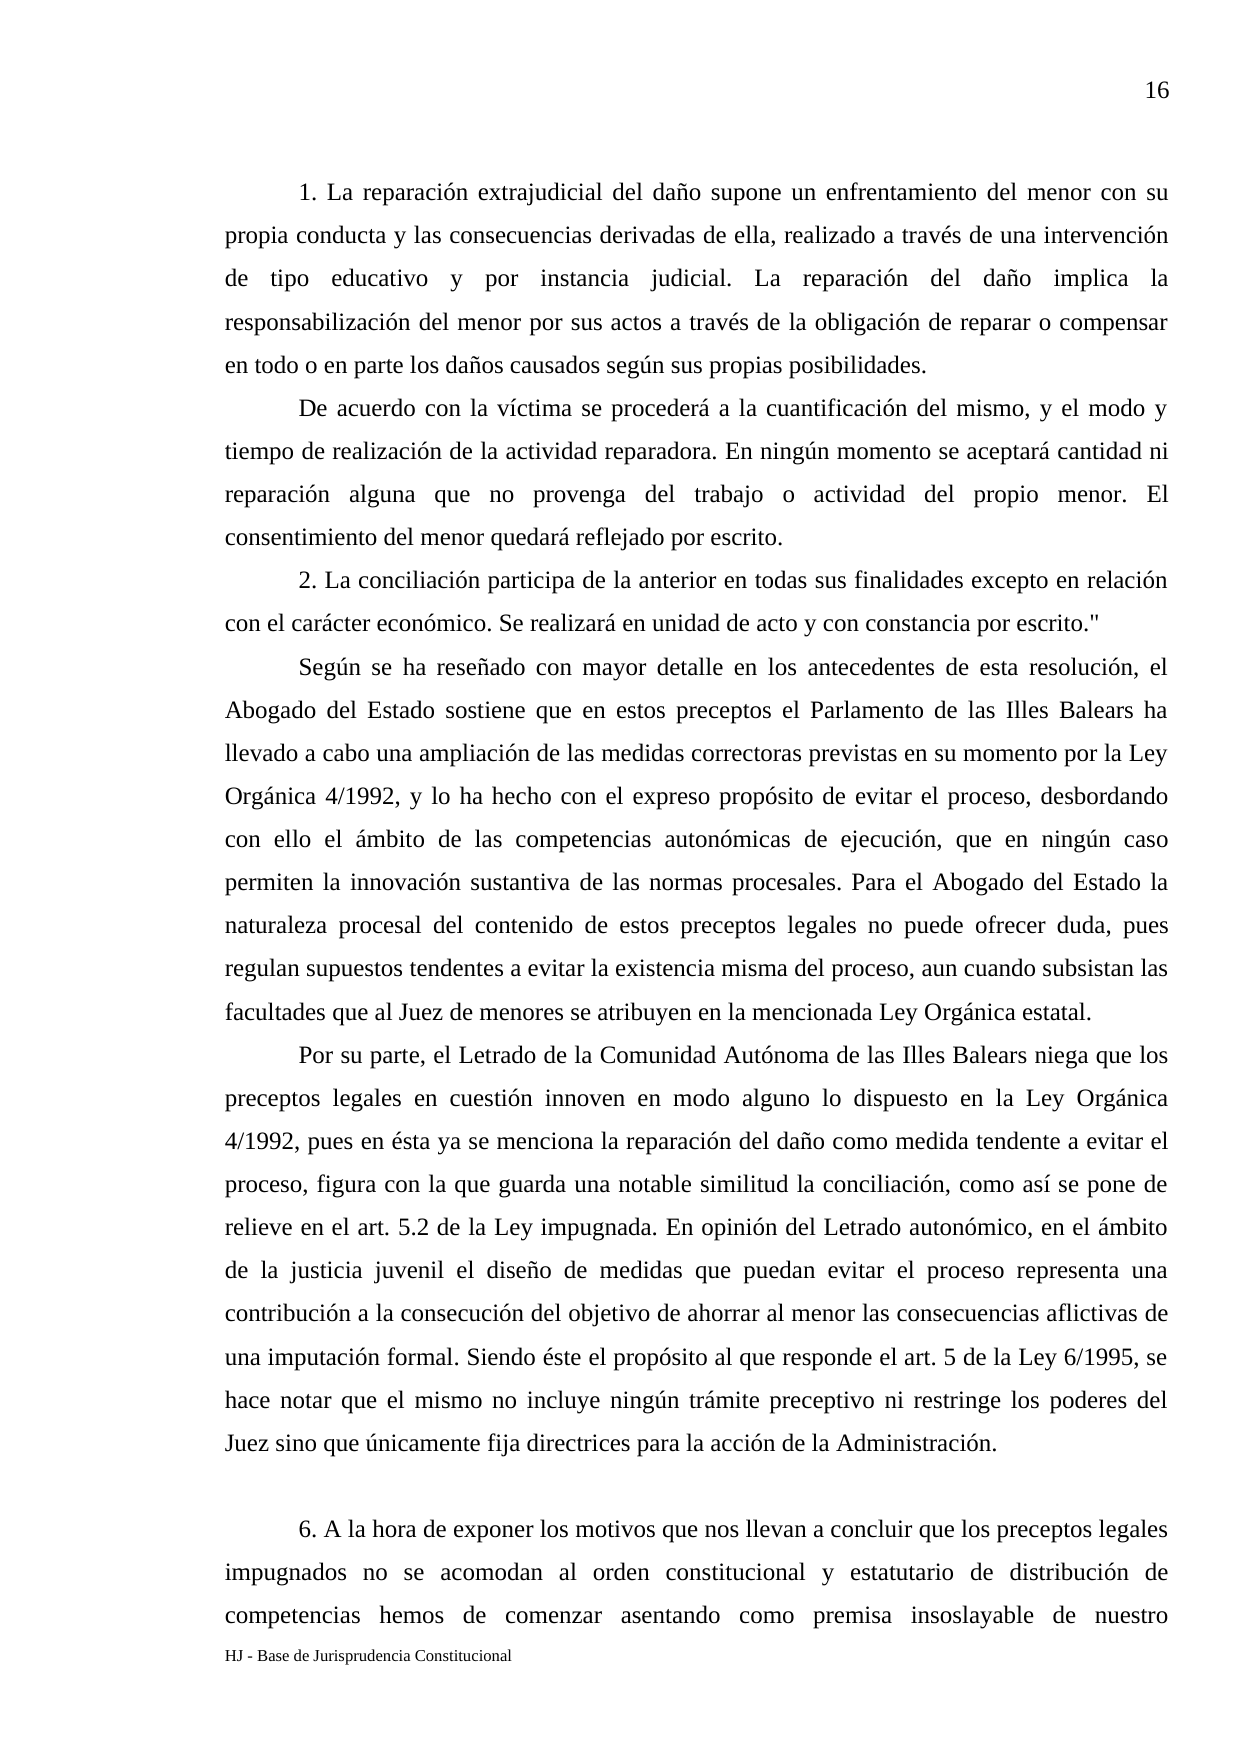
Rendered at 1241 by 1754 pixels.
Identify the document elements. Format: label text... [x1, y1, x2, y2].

text 1. La reparación extrajudicial del daño supone un enfrentamiento del menor con su propia conducta y las consecuencias derivadas de ella, realizado a través de una intervención de tipo educativo y por instancia judicial. La reparación del daño implica la responsabilización del menor por sus actos a través de la obligación de reparar o compensar en todo o en parte los daños causados según sus propias posibilidades. [224, 177, 1169, 378]
text 2. La conciliación participa de la anterior en todas sus finalidades excepto en relación con el carácter económico. Se realizará en unidad de acto y con constancia por escrito." [224, 565, 1169, 637]
text Según se ha reseñado con mayor detalle en los antecedentes de esta resolución, el Abogado del Estado sostiene que en estos preceptos el Parlamento de las Illes Balears ha llevado a cabo una ampliación de las medidas correctoras previstas en su momento por la Ley Orgánica 4/1992, y lo ha hecho con el expreso propósito de evitar el proceso, desbordando con ello el ámbito de las competencias autonómicas de ejecución, que en ningún caso permiten la innovación sustantiva de las normas procesales. Para el Abogado del Estado la naturaleza procesal del contenido de estos preceptos legales no puede ofrecer duda, pues regulan supuestos tendentes a evitar la existencia misma del proceso, aun cuando subsistan las facultades que al Juez de menores se atribuyen en la mencionada Ley Orgánica estatal. [224, 652, 1169, 1025]
text Por su parte, el Letrado de la Comunidad Autónoma de las Illes Balears niega que los preceptos legales en cuestión innoven en modo alguno lo dispuesto en la Ley Orgánica 4/1992, pues en ésta ya se menciona la reparación del daño como medida tendente a evitar el proceso, figura con la que guarda una notable similitud la conciliación, como así se pone de relieve en el art. 5.2 de la Ley impugnada. En opinión del Letrado autonómico, en el ámbito de la justicia juvenil el diseño de medidas que puedan evitar el proceso representa una contribución a la consecución del objetivo de ahorrar al menor las consecuencias aflictivas de una imputación formal. Siendo éste el propósito al que responde el art. 5 de la Ley 6/1995, se hace notar que el mismo no incluye ningún trámite preceptivo ni restringe los poderes del Juez sino que únicamente fija directrices para la acción de la Administración. [224, 1040, 1169, 1457]
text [224, 1514, 1169, 1629]
text De acuerdo con la víctima se procederá a la cuantificación del mismo, y el modo y tiempo de realización de la actividad reparadora. En ningún momento se aceptará cantidad ni reparación alguna que no provenga del trabajo o actividad del propio menor. El consentimiento del menor quedará reflejado por escrito. [224, 393, 1169, 551]
